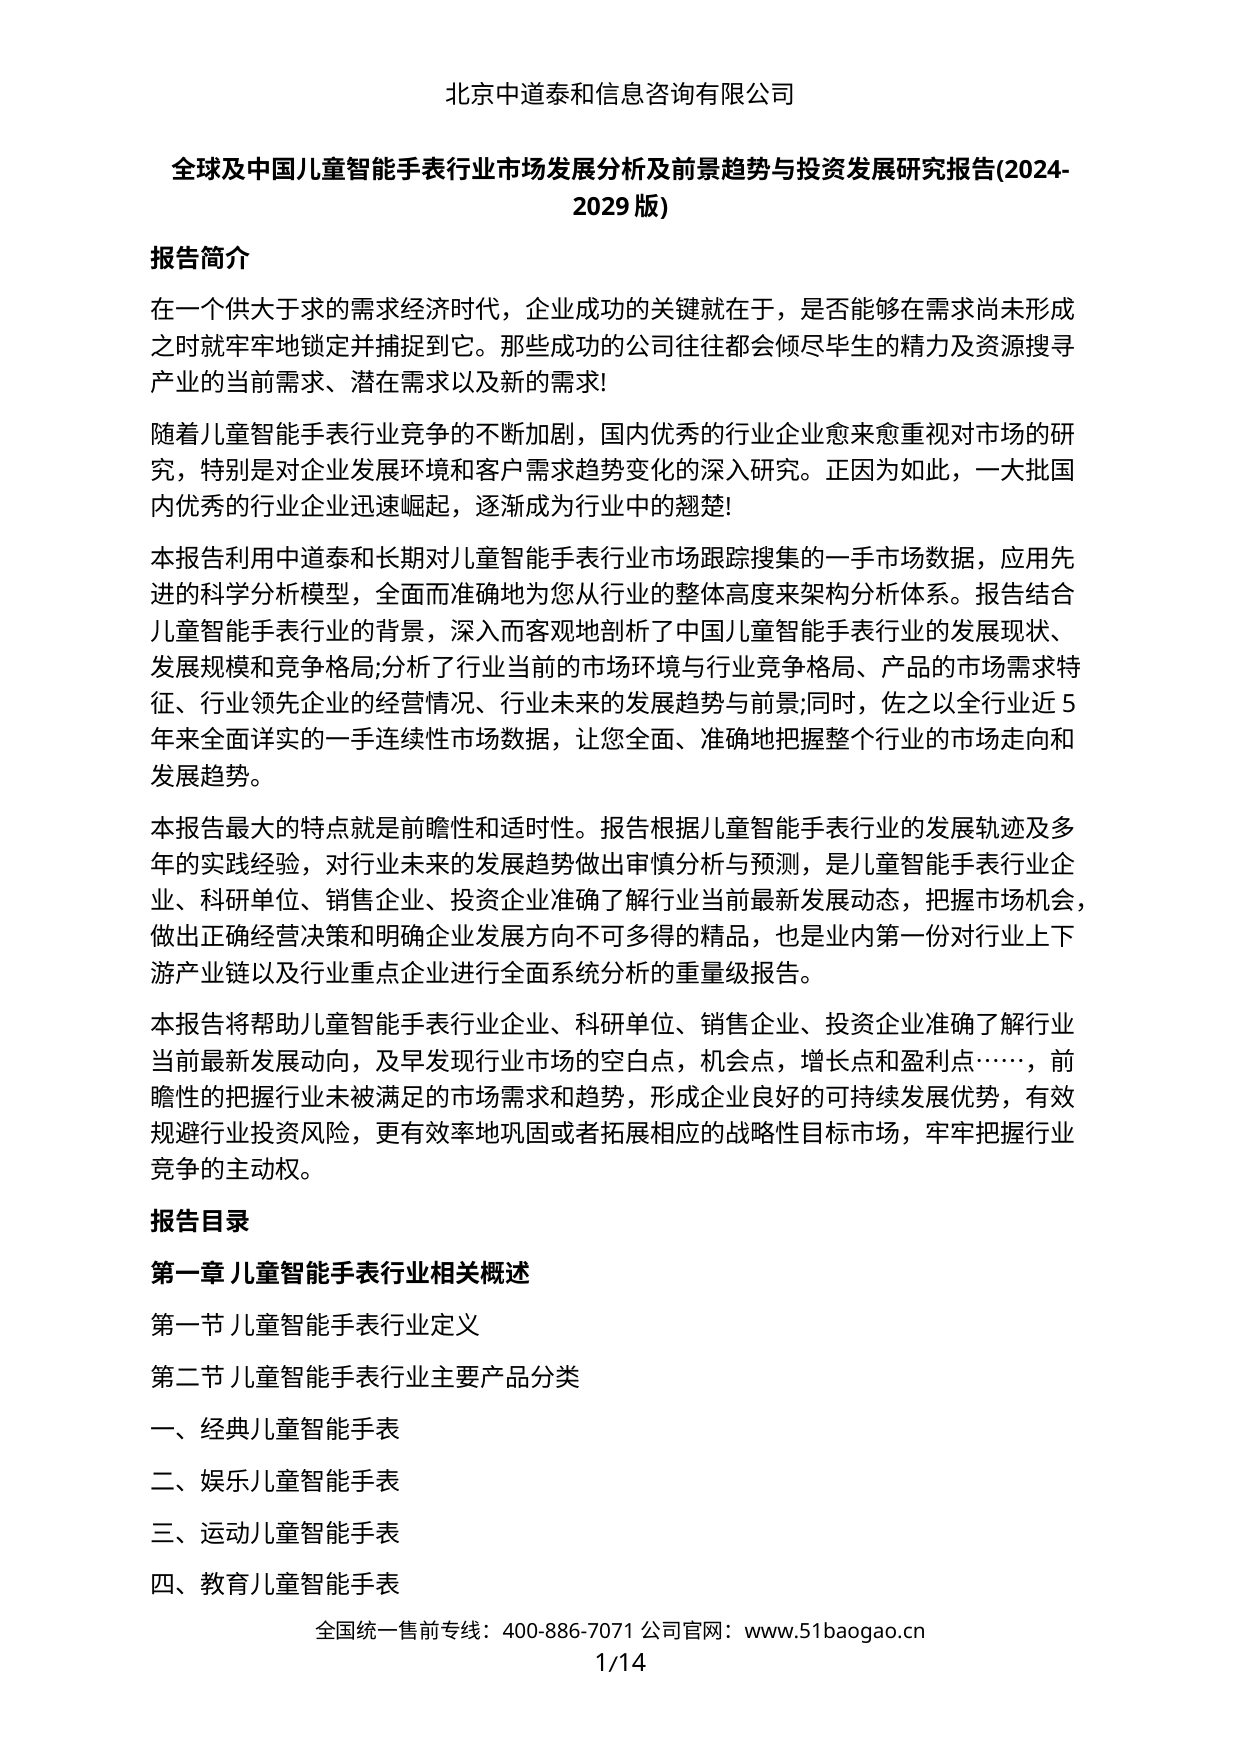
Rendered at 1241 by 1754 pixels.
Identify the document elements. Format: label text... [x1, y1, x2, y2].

text 本报告利用中道泰和长期对儿童智能手表行业市场跟踪搜集的一手市场数据，应用先进的科学分析模型，全面而准确地为您从行业的整体高度来架构分析体系。报告结合儿童智能手表行业的背景，深入而客观地剖析了中国儿童智能手表行业的发展现状、发展规模和竞争格局;分析了行业当前的市场环境与行业竞争格局、产品的市场需求特征、行业领先企业的经营情况、行业未来的发展趋势与前景;同时，佐之以全行业近5年来全面详实的一手连续性市场数据，让您全面、准确地把握整个行业的市场走向和发展趋势。 [150, 539, 1090, 792]
text 全球及中国儿童智能手表行业市场发展分析及前景趋势与投资发展研究报告(2024-2029版) [150, 150, 1090, 222]
text 四、教育儿童智能手表 [150, 1565, 1090, 1601]
text 在一个供大于求的需求经济时代，企业成功的关键就在于，是否能够在需求尚未形成之时就牢牢地锁定并捕捉到它。那些成功的公司往往都会倾尽毕生的精力及资源搜寻产业的当前需求、潜在需求以及新的需求! [150, 290, 1090, 399]
text 第二节 儿童智能手表行业主要产品分类 [150, 1357, 1090, 1394]
text 报告目录 [150, 1202, 1090, 1238]
text 随着儿童智能手表行业竞争的不断加剧，国内优秀的行业企业愈来愈重视对市场的研究，特别是对企业发展环境和客户需求趋势变化的深入研究。正因为如此，一大批国内优秀的行业企业迅速崛起，逐渐成为行业中的翘楚! [150, 414, 1090, 523]
text 二、娱乐儿童智能手表 [150, 1461, 1090, 1497]
text 第一节 儿童智能手表行业定义 [150, 1306, 1090, 1342]
text 本报告将帮助儿童智能手表行业企业、科研单位、销售企业、投资企业准确了解行业当前最新发展动向，及早发现行业市场的空白点，机会点，增长点和盈利点……，前瞻性的把握行业未被满足的市场需求和趋势，形成企业良好的可持续发展优势，有效规避行业投资风险，更有效率地巩固或者拓展相应的战略性目标市场，牢牢把握行业竞争的主动权。 [150, 1005, 1090, 1186]
text 报告简介 [150, 238, 1090, 274]
text 三、运动儿童智能手表 [150, 1513, 1090, 1549]
text 第一章 儿童智能手表行业相关概述 [150, 1254, 1090, 1290]
text 一、经典儿童智能手表 [150, 1409, 1090, 1446]
text 本报告最大的特点就是前瞻性和适时性。报告根据儿童智能手表行业的发展轨迹及多年的实践经验，对行业未来的发展趋势做出审慎分析与预测，是儿童智能手表行业企业、科研单位、销售企业、投资企业准确了解行业当前最新发展动态，把握市场机会，做出正确经营决策和明确企业发展方向不可多得的精品，也是业内第一份对行业上下游产业链以及行业重点企业进行全面系统分析的重量级报告。 [150, 808, 1090, 989]
